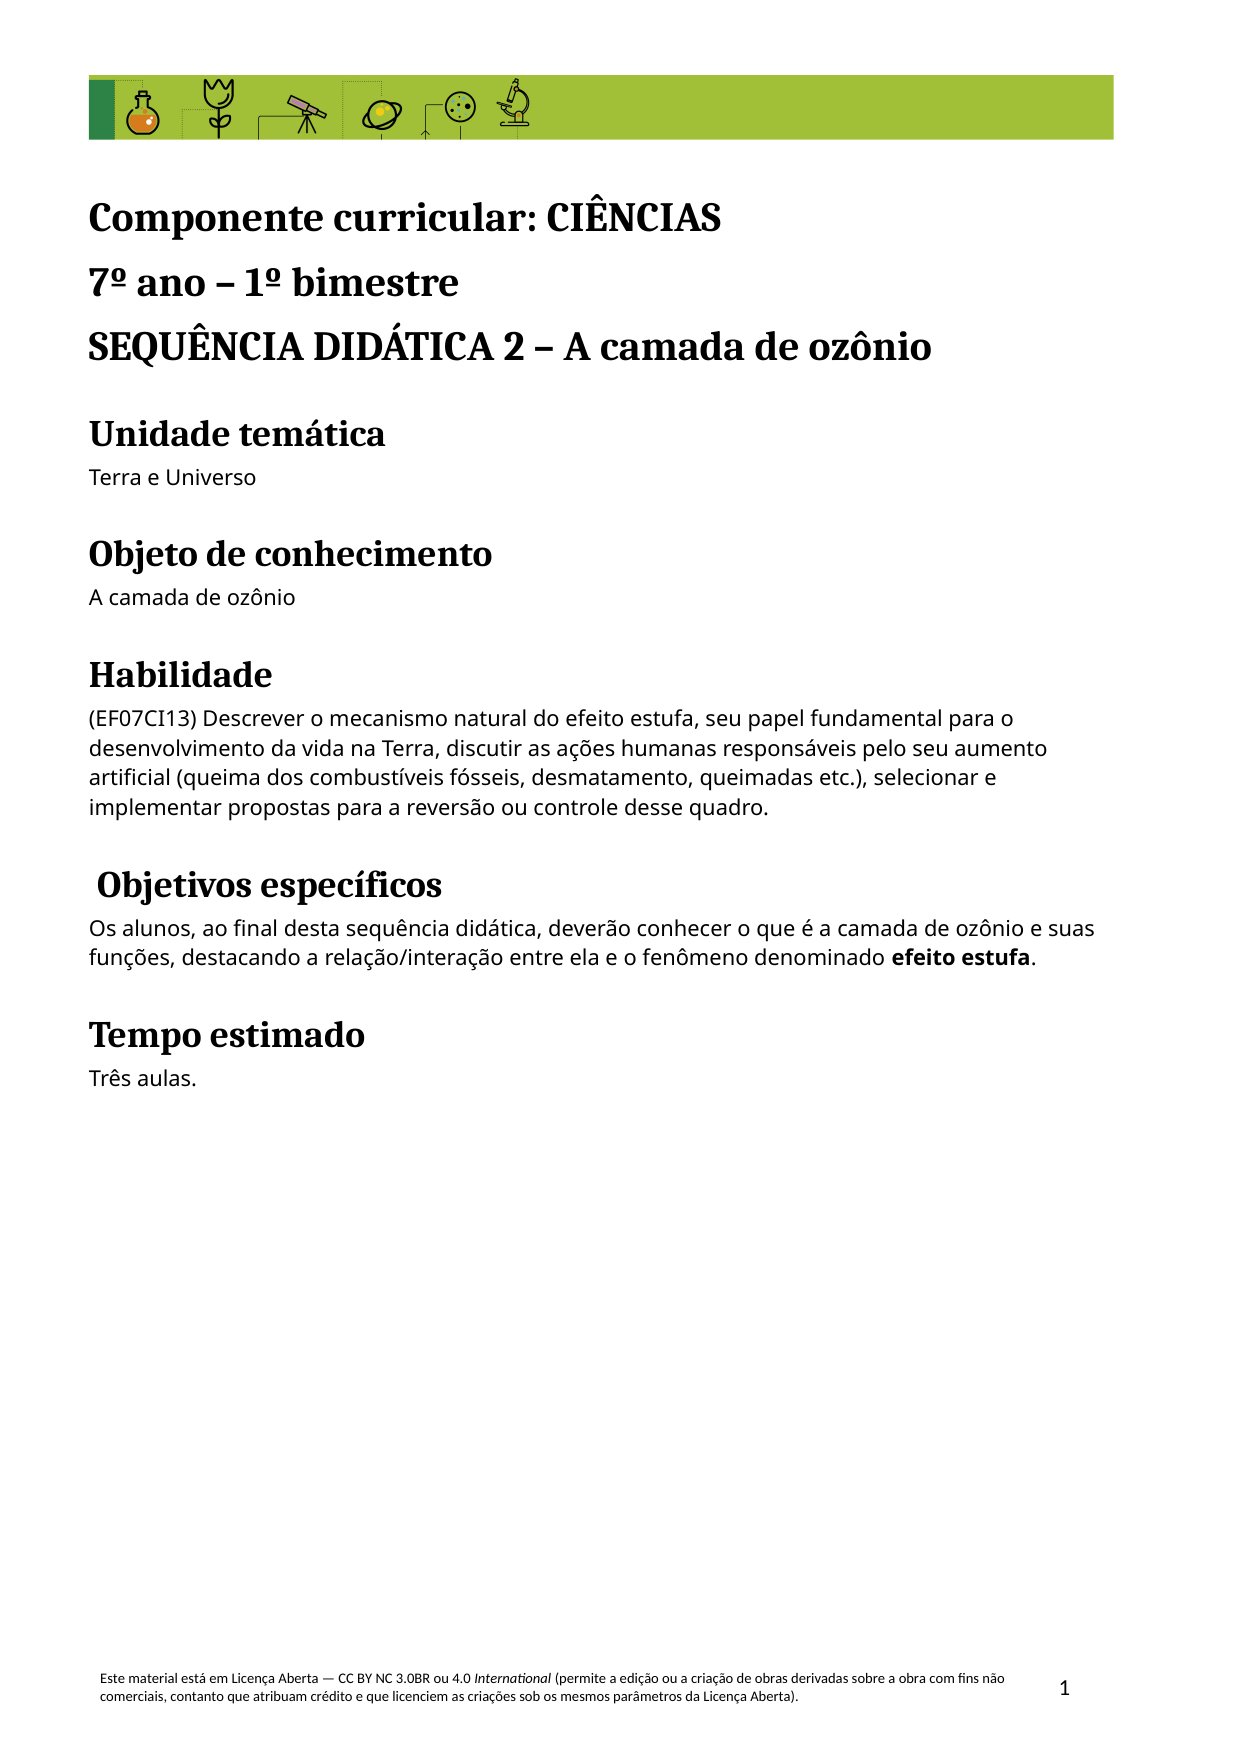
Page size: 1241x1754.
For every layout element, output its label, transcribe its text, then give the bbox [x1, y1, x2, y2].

text (EF07CI13) Descrever o mecanismo natural do efeito estufa, seu papel fundamental para o desenvolvimento da vida na Terra, discutir as ações humanas responsáveis pelo seu aumento artificial (queima dos combustíveis fósseis, desmatamento, queimadas etc.), selecionar e implementar propostas para a reversão ou controle desse quadro. [89, 703, 1122, 822]
text SEQUÊNCIA DIDÁTICA 2 – A camada de ozônio [89, 323, 1122, 371]
picture [88, 75, 1114, 152]
text Terra e Universo [89, 462, 1122, 491]
text Três aulas. [89, 1063, 1122, 1093]
text 7º ano – 1º bimestre [89, 258, 1122, 306]
text A camada de ozônio [89, 582, 1122, 612]
text Habilidade [89, 654, 1122, 697]
text Tempo estimado [89, 1014, 1122, 1057]
text Objetivos específicos [89, 863, 1122, 907]
text Componente curricular: CIÊNCIAS [89, 194, 1122, 242]
text Os alunos, ao final desta sequência didática, deverão conhecer o que é a camada de ozônio e suas funções, destacando a relação/interação entre ela e o fenômeno denominado efeito estufa. [89, 913, 1122, 972]
text Objeto de conhecimento [89, 533, 1122, 576]
text Unidade temática [89, 413, 1122, 456]
